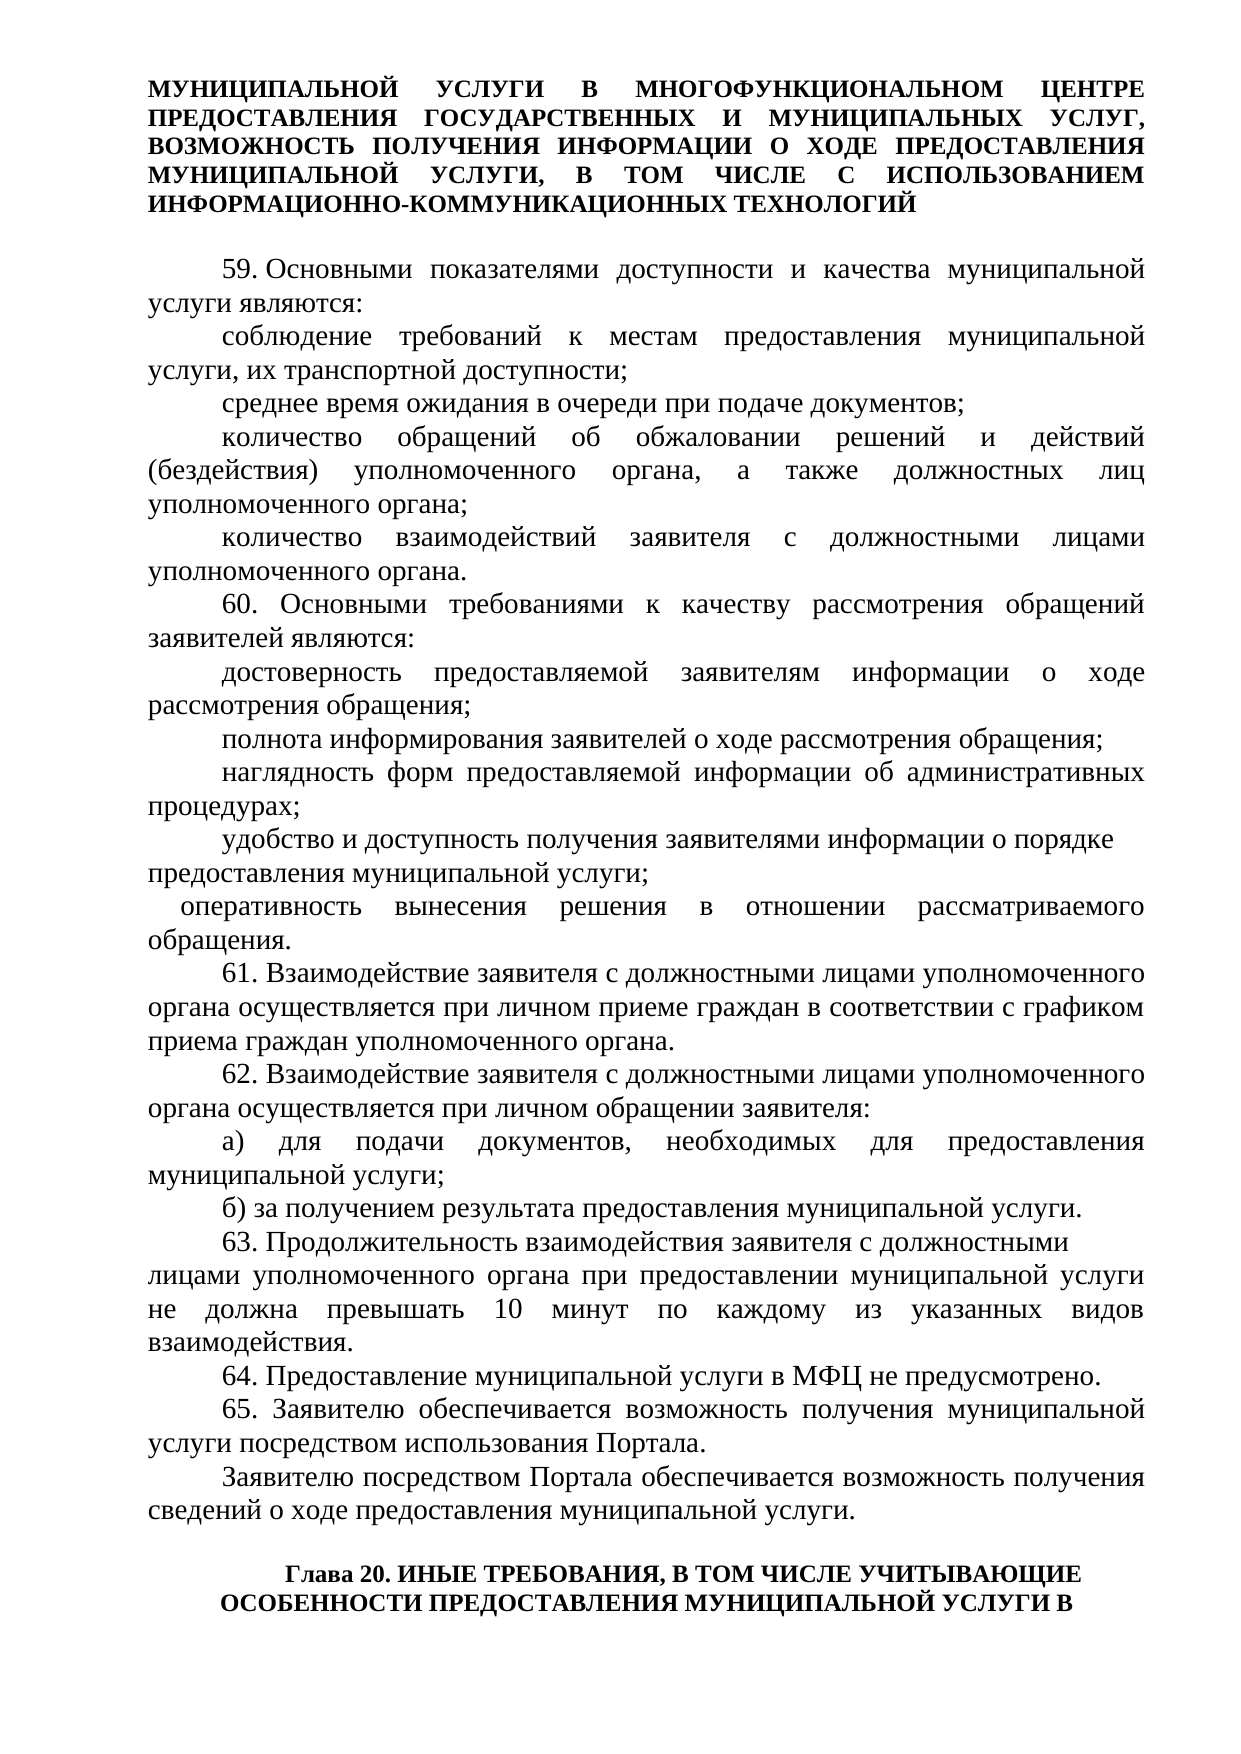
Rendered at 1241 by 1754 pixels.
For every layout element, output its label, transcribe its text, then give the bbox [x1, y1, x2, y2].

text предоставления муниципальной услуги; [148, 855, 1146, 888]
text 60. Основными требованиями к качеству рассмотрения обращений заявителей являются: [148, 587, 1146, 654]
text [148, 74, 1146, 218]
text 64. Предоставление муниципальной услуги в МФЦ не предусмотрено. [148, 1358, 1146, 1392]
text наглядность форм предоставляемой информации об административных процедурах; [148, 754, 1146, 821]
text 61. Взаимодействие заявителя с должностными лицами уполномоченного органа осуществляется при личном приеме граждан в соответствии с графиком приема граждан уполномоченного органа. [148, 956, 1146, 1056]
text среднее время ожидания в очереди при подаче документов; [148, 385, 1146, 419]
text 65. Заявителю обеспечивается возможность получения муниципальной услуги посредством использования Портала. [148, 1392, 1146, 1459]
text лицами уполномоченного органа при предоставлении муниципальной услуги не должна превышать 10 минут по каждому из указанных видов взаимодействия. [148, 1257, 1146, 1358]
text оперативность вынесения решения в отношении рассматриваемого обращения. [148, 888, 1146, 956]
text полнота информирования заявителей о ходе рассмотрения обращения; [148, 721, 1146, 754]
text 62. Взаимодействие заявителя с должностными лицами уполномоченного органа осуществляется при личном обращении заявителя: [148, 1056, 1146, 1123]
text 59. Основными показателями доступности и качества муниципальной услуги являются: [148, 251, 1146, 318]
text количество обращений об обжаловании решений и действий (бездействия) уполномоченного органа, а также должностных лиц уполномоченного органа; [148, 419, 1146, 519]
text достоверность предоставляемой заявителям информации о ходе рассмотрения обращения; [148, 654, 1146, 721]
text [148, 1559, 1146, 1617]
text Заявителю посредством Портала обеспечивается возможность получения сведений о ходе предоставления муниципальной услуги. [148, 1459, 1146, 1526]
text количество взаимодействий заявителя с должностными лицами уполномоченного органа. [148, 519, 1146, 587]
text соблюдение требований к местам предоставления муниципальной услуги, их транспортной доступности; [148, 318, 1146, 385]
text 63. Продолжительность взаимодействия заявителя с должностными [148, 1224, 1146, 1257]
text а) для подачи документов, необходимых для предоставления муниципальной услуги; [148, 1123, 1146, 1190]
text удобство и доступность получения заявителями информации о порядке [148, 821, 1146, 855]
text б) за получением результата предоставления муниципальной услуги. [148, 1190, 1146, 1224]
